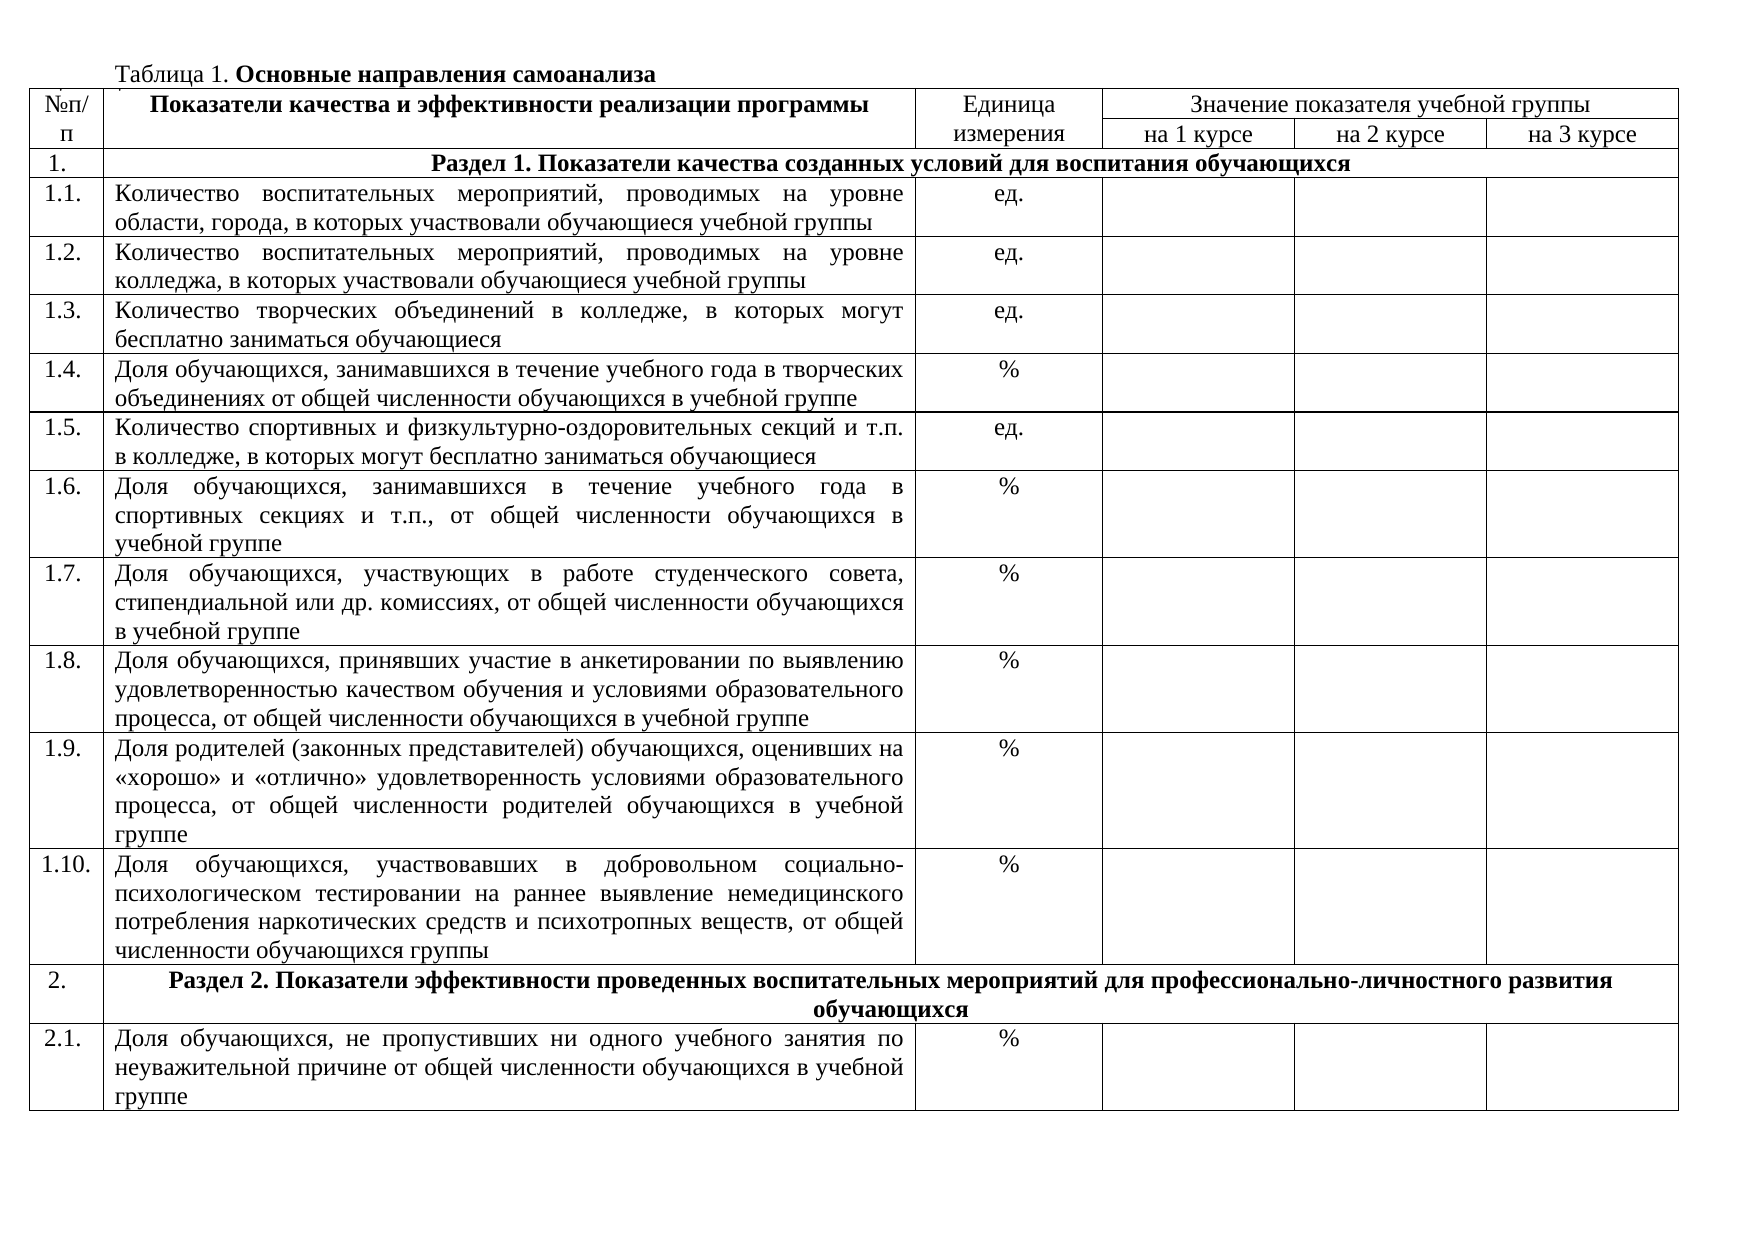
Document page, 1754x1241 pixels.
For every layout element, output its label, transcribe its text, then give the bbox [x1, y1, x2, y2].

table_cell Показатели качества и эффективности реализации программы [104, 89, 915, 147]
table_cell [1295, 849, 1486, 964]
table_cell Доля родителей (законных представителей) обучающихся, оценивших на «хорошо» и «отлично» удовлетворенность условиями образовательного процесса, от общей численности родителей обучающихся в учебной группе [104, 733, 915, 848]
table_cell [30, 849, 103, 964]
table_cell на 1 курсе [1103, 119, 1294, 147]
table_cell [30, 1024, 103, 1110]
table_cell [1103, 178, 1294, 236]
table_cell [30, 295, 103, 353]
table_cell [1487, 354, 1678, 411]
table_cell [1295, 1024, 1486, 1110]
table_cell [30, 354, 103, 411]
table_cell [1103, 1024, 1294, 1110]
table_cell Количество воспитательных мероприятий, проводимых на уровне области, города, в которых участвовали обучающиеся учебной группы [104, 178, 915, 236]
table_cell ед. [916, 237, 1102, 294]
table_cell [1487, 1024, 1678, 1110]
table_cell [30, 237, 103, 294]
table_cell [1103, 558, 1294, 644]
table_cell % [916, 849, 1102, 964]
table_cell % [916, 1024, 1102, 1110]
table_cell [1295, 237, 1486, 294]
table_cell ед. [916, 413, 1102, 470]
table_cell [1103, 733, 1294, 848]
table_cell Единица измерения [916, 89, 1102, 147]
table_cell Значение показателя учебной группы [1103, 89, 1678, 118]
table_cell [1103, 471, 1294, 557]
table_cell [1103, 237, 1294, 294]
table_cell [1103, 413, 1294, 470]
table_cell [1487, 849, 1678, 964]
table_cell Доля обучающихся, занимавшихся в течение учебного года в творческих объединениях от общей численности обучающихся в учебной группе [104, 354, 915, 411]
table_cell [30, 733, 103, 848]
table_cell [30, 646, 103, 732]
table_cell Раздел 1. Показатели качества созданных условий для воспитания обучающихся [104, 149, 1678, 177]
table_cell [1487, 413, 1678, 470]
table_cell [1103, 354, 1294, 411]
table_cell Доля обучающихся, участвующих в работе студенческого совета, стипендиальной или др. комиссиях, от общей численности обучающихся в учебной группе [104, 558, 915, 644]
table_cell [30, 965, 103, 1022]
table_cell % [916, 471, 1102, 557]
table_header Таблица 1. Основные направления самоанализа [30, 59, 1678, 88]
table_cell №п/п [30, 89, 103, 147]
table_cell Доля обучающихся, принявших участие в анкетировании по выявлению удовлетворенностью качеством обучения и условиями образовательного процесса, от общей численности обучающихся в учебной группе [104, 646, 915, 732]
table_cell % [916, 354, 1102, 411]
table_cell % [916, 646, 1102, 732]
table_cell Доля обучающихся, занимавшихся в течение учебного года в спортивных секциях и т.п., от общей численности обучающихся в учебной группе [104, 471, 915, 557]
table_cell [1487, 646, 1678, 732]
table_cell [30, 558, 103, 644]
table_cell [1487, 471, 1678, 557]
table_cell ед. [916, 178, 1102, 236]
table_cell % [916, 558, 1102, 644]
table_cell [1487, 237, 1678, 294]
table_cell [1487, 295, 1678, 353]
table_cell [1103, 849, 1294, 964]
table_cell на 2 курсе [1295, 119, 1486, 147]
table_cell [1487, 558, 1678, 644]
table_cell Количество творческих объединений в колледже, в которых могут бесплатно заниматься обучающиеся [104, 295, 915, 353]
table_cell [30, 413, 103, 470]
table_cell [1103, 295, 1294, 353]
table_cell [30, 178, 103, 236]
table_cell Количество воспитательных мероприятий, проводимых на уровне колледжа, в которых участвовали обучающиеся учебной группы [104, 237, 915, 294]
table_cell Количество спортивных и физкультурно-оздоровительных секций и т.п. в колледже, в которых могут бесплатно заниматься обучающиеся [104, 413, 915, 470]
table_cell [1295, 646, 1486, 732]
table_cell Раздел 2. Показатели эффективности проведенных воспитательных мероприятий для профессионально-личностного развития обучающихся [104, 965, 1678, 1022]
table_cell [1103, 646, 1294, 732]
table_cell Доля обучающихся, не пропустивших ни одного учебного занятия по неуважительной причине от общей численности обучающихся в учебной группе [104, 1024, 915, 1110]
table_cell [30, 149, 103, 177]
table_cell [1295, 413, 1486, 470]
table_cell [1295, 178, 1486, 236]
table_cell [1295, 354, 1486, 411]
table_cell [1295, 733, 1486, 848]
table_cell Доля обучающихся, участвовавших в добровольном социально-психологическом тестировании на раннее выявление немедицинского потребления наркотических средств и психотропных веществ, от общей численности обучающихся группы [104, 849, 915, 964]
table_cell на 3 курсе [1487, 119, 1678, 147]
table_cell [1295, 471, 1486, 557]
table_cell [30, 471, 103, 557]
table_cell [1295, 558, 1486, 644]
table_cell [1487, 733, 1678, 848]
table_cell [1295, 295, 1486, 353]
table_cell [1487, 178, 1678, 236]
table_cell ед. [916, 295, 1102, 353]
table_cell % [916, 733, 1102, 848]
